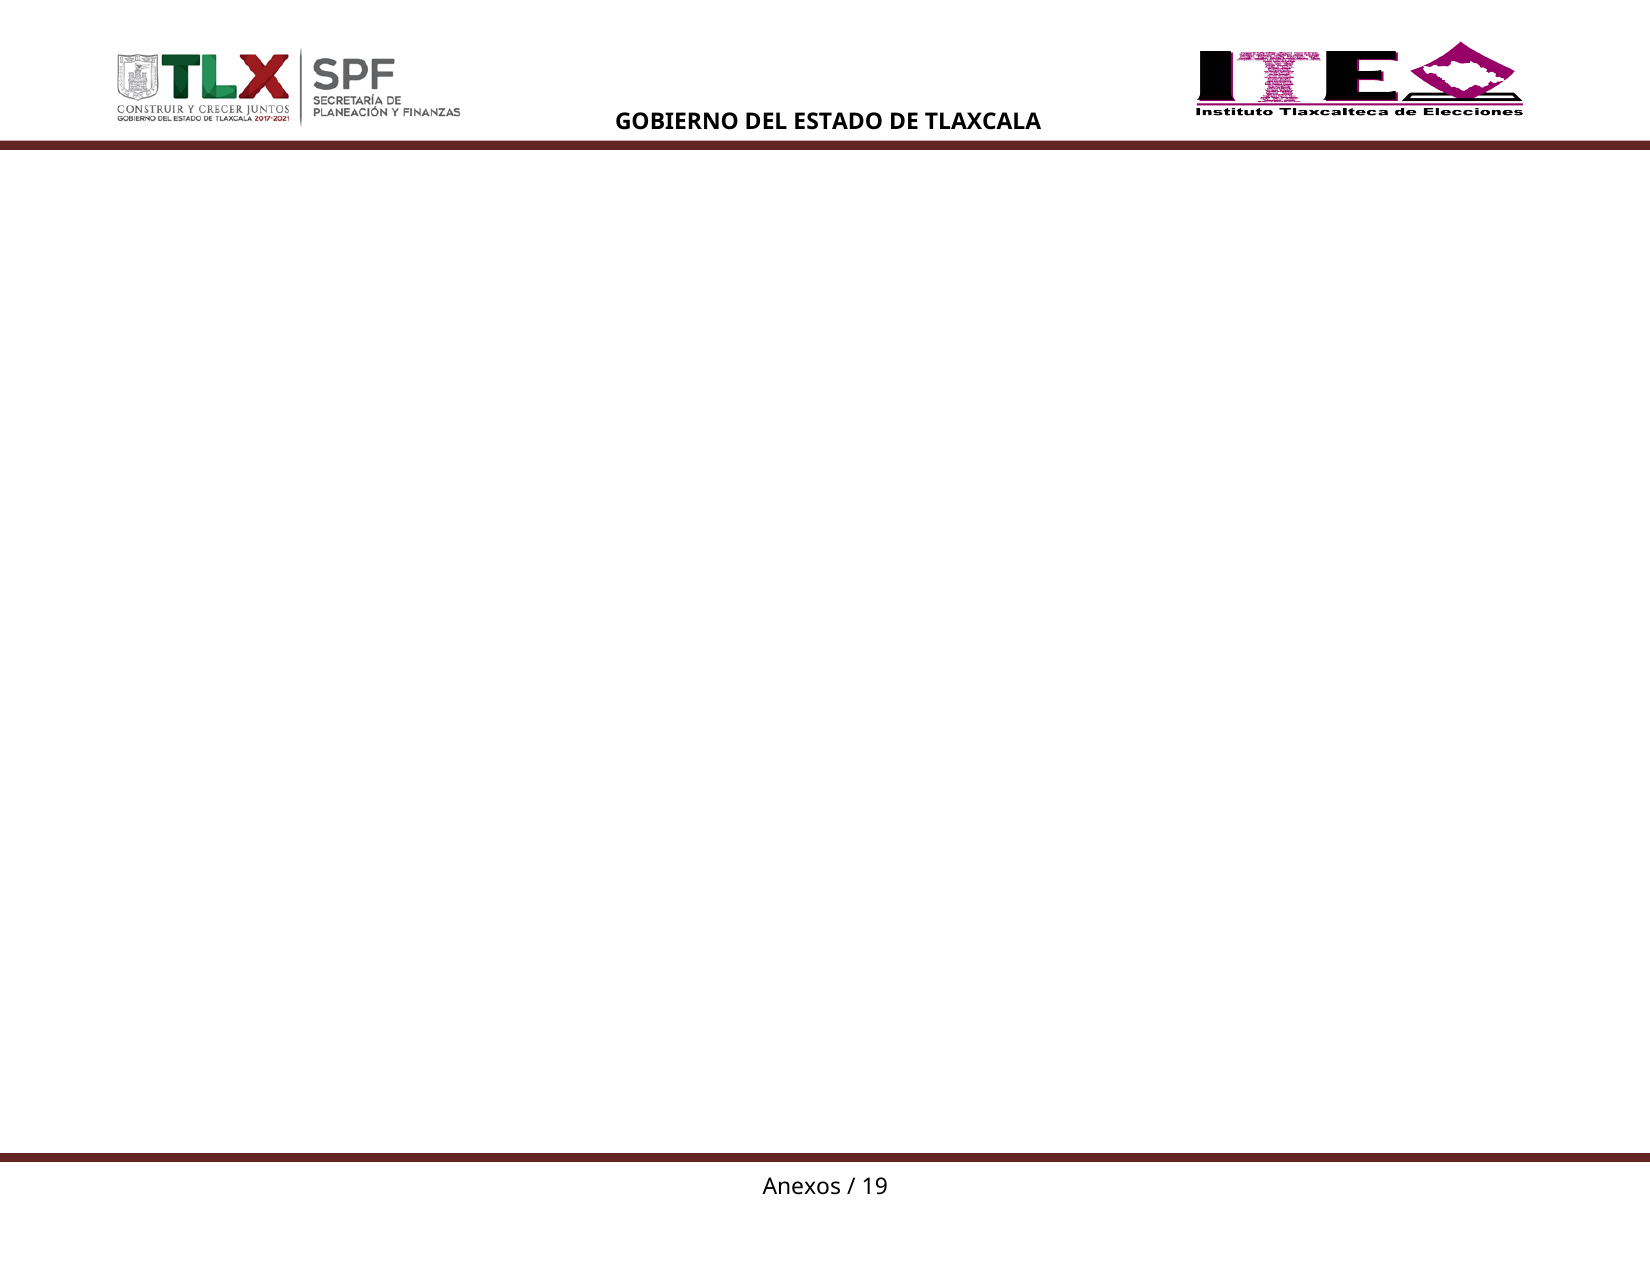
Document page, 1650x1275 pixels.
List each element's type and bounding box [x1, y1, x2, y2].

picture [1185, 37, 1538, 121]
picture [112, 43, 465, 128]
